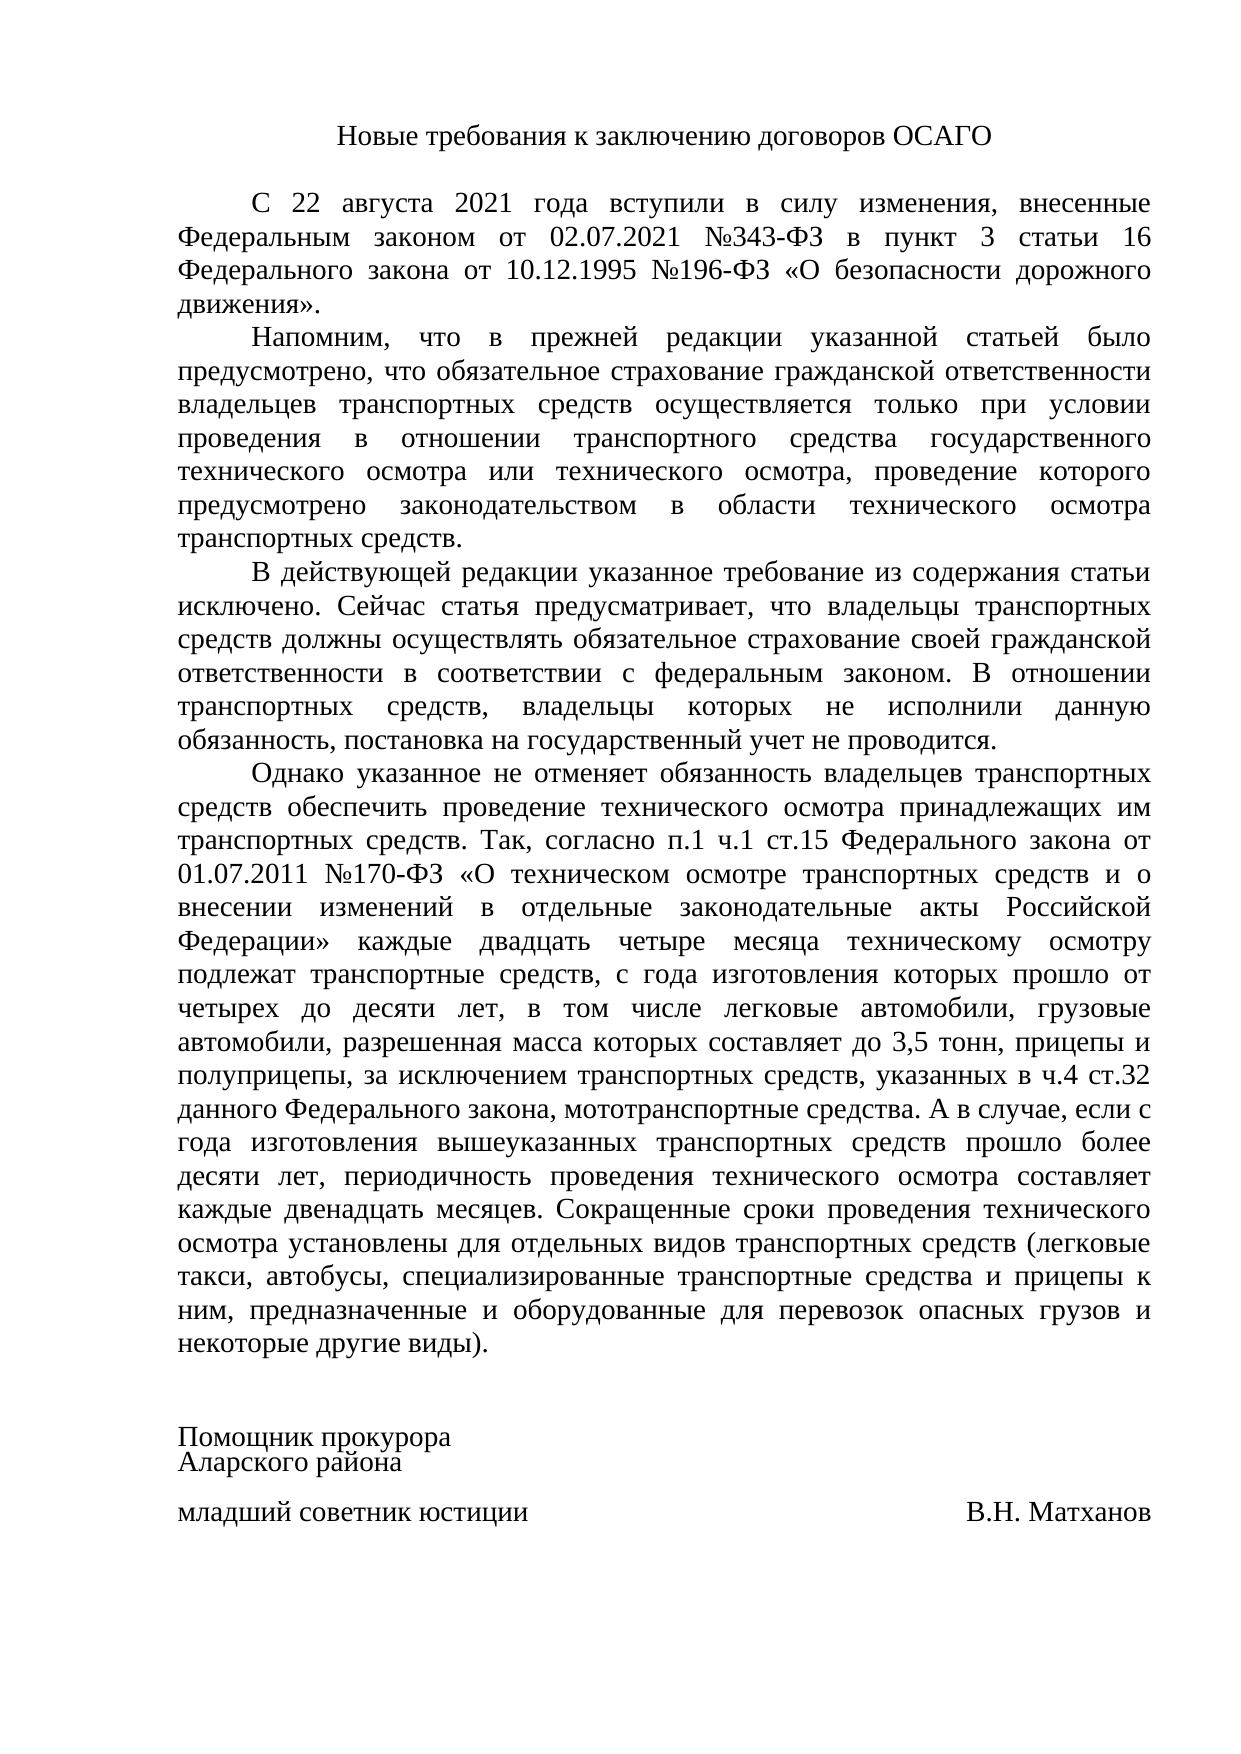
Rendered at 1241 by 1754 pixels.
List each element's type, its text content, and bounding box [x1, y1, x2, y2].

text Аларского района [177, 1451, 1152, 1476]
text Напомним, что в прежней редакции указанной статьей было предусмотрено, что обязательное страхование гражданской ответственности владельцев транспортных средств осуществляется только при условии проведения в отношении транспортного средства государственного технического осмотра или технического осмотра, проведение которого предусмотрено законодательством в области технического осмотра транспортных средств. [177, 319, 1152, 554]
text Помощник прокурора [177, 1426, 1152, 1451]
text младший советник юстиции В.Н. Матханов [177, 1501, 1152, 1526]
text В действующей редакции указанное требование из содержания статьи исключено. Сейчас статья предусматривает, что владельцы транспортных средств должны осуществлять обязательное страхование своей гражданской ответственности в соответствии с федеральным законом. В отношении транспортных средств, владельцы которых не исполнили данную обязанность, постановка на государственный учет не проводится. [177, 554, 1152, 755]
text С 22 августа 2021 года вступили в силу изменения, внесенные Федеральным законом от 02.07.2021 №343-ФЗ в пункт 3 статьи 16 Федерального закона от 10.12.1995 №196-ФЗ «О безопасности дорожного движения». [177, 185, 1152, 319]
text Новые требования к заключению договоров ОСАГО [177, 118, 1152, 152]
text Однако указанное не отменяет обязанность владельцев транспортных средств обеспечить проведение технического осмотра принадлежащих им транспортных средств. Так, согласно п.1 ч.1 ст.15 Федерального закона от 01.07.2011 №170-ФЗ «О техническом осмотре транспортных средств и о внесении изменений в отдельные законодательные акты Российской Федерации» каждые двадцать четыре месяца техническому осмотру подлежат транспортные средств, с года изготовления которых прошло от четырех до десяти лет, в том числе легковые автомобили, грузовые автомобили, разрешенная масса которых составляет до 3,5 тонн, прицепы и полуприцепы, за исключением транспортных средств, указанных в ч.4 ст.32 данного Федерального закона, мототранспортные средства. А в случае, если с года изготовления вышеуказанных транспортных средств прошло более десяти лет, периодичность проведения технического осмотра составляет каждые двенадцать месяцев. Сокращенные сроки проведения технического осмотра установлены для отдельных видов транспортных средств (легковые такси, автобусы, специализированные транспортные средства и прицепы к ним, предназначенные и оборудованные для перевозок опасных грузов и некоторые другие виды). [177, 755, 1152, 1359]
